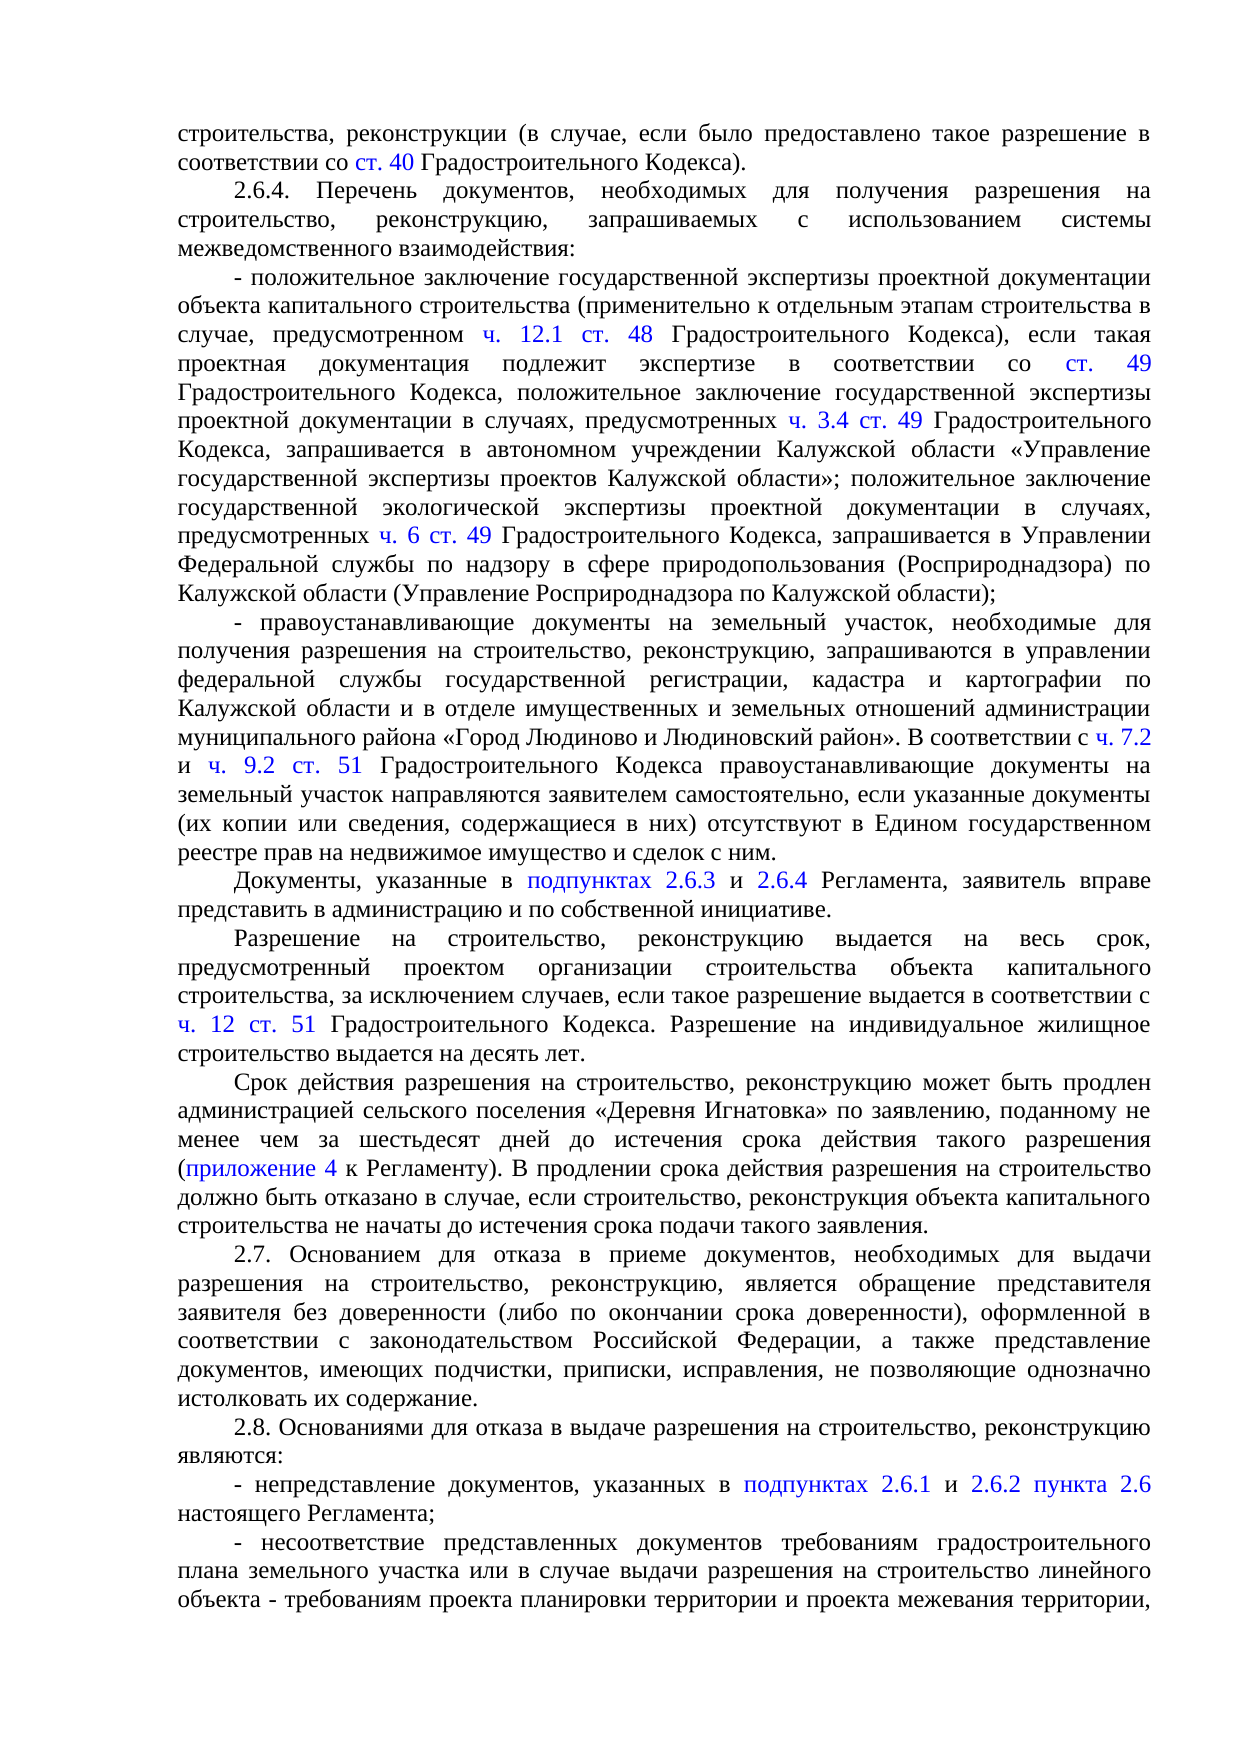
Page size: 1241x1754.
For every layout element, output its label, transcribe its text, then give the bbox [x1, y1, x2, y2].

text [177, 118, 1152, 176]
text Срок действия разрешения на строительство, реконструкцию может быть продлен администрацией сельского поселения «Деревня Игнатовка» по заявлению, поданному не менее чем за шестьдесят дней до истечения срока действия такого разрешения (приложение 4 к Регламенту). В продлении срока действия разрешения на строительство должно быть отказано в случае, если строительство, реконструкция объекта капитального строительства не начаты до истечения срока подачи такого заявления. [177, 1067, 1152, 1239]
text - положительное заключение государственной экспертизы проектной документации объекта капитального строительства (применительно к отдельным этапам строительства в случае, предусмотренном ч. 12.1 ст. 48 Градостроительного Кодекса), если такая проектная документация подлежит экспертизе в соответствии со ст. 49 Градостроительного Кодекса, положительное заключение государственной экспертизы проектной документации в случаях, предусмотренных ч. 3.4 ст. 49 Градостроительного Кодекса, запрашивается в автономном учреждении Калужской области «Управление государственной экспертизы проектов Калужской области»; положительное заключение государственной экологической экспертизы проектной документации в случаях, предусмотренных ч. 6 ст. 49 Градостроительного Кодекса, запрашивается в Управлении Федеральной службы по надзору в сфере природопользования (Росприроднадзора) по Калужской области (Управление Росприроднадзора по Калужской области); [177, 262, 1152, 607]
text - непредставление документов, указанных в подпунктах 2.6.1 и 2.6.2 пункта 2.6 настоящего Регламента; [177, 1469, 1152, 1527]
text Документы, указанные в подпунктах 2.6.3 и 2.6.4 Регламента, заявитель вправе представить в администрацию и по собственной инициативе. [177, 866, 1152, 923]
text - правоустанавливающие документы на земельный участок, необходимые для получения разрешения на строительство, реконструкцию, запрашиваются в управлении федеральной службы государственной регистрации, кадастра и картографии по Калужской области и в отделе имущественных и земельных отношений администрации муниципального района «Город Людиново и Людиновский район». В соответствии с ч. 7.2 и ч. 9.2 ст. 51 Градостроительного Кодекса правоустанавливающие документы на земельный участок направляются заявителем самостоятельно, если указанные документы (их копии или сведения, содержащиеся в них) отсутствуют в Едином государственном реестре прав на недвижимое имущество и сделок с ним. [177, 607, 1152, 866]
text 2.7. Основанием для отказа в приеме документов, необходимых для выдачи разрешения на строительство, реконструкцию, является обращение представителя заявителя без доверенности (либо по окончании срока доверенности), оформленной в соответствии с законодательством Российской Федерации, а также представление документов, имеющих подчистки, приписки, исправления, не позволяющие однозначно истолковать их содержание. [177, 1239, 1152, 1412]
text Разрешение на строительство, реконструкцию выдается на весь срок, предусмотренный проектом организации строительства объекта капитального строительства, за исключением случаев, если такое разрешение выдается в соответствии с ч. 12 ст. 51 Градостроительного Кодекса. Разрешение на индивидуальное жилищное строительство выдается на десять лет. [177, 923, 1152, 1067]
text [177, 1527, 1152, 1613]
text 2.8. Основаниями для отказа в выдаче разрешения на строительство, реконструкцию являются: [177, 1412, 1152, 1469]
text 2.6.4. Перечень документов, необходимых для получения разрешения на строительство, реконструкцию, запрашиваемых с использованием системы межведомственного взаимодействия: [177, 176, 1152, 262]
